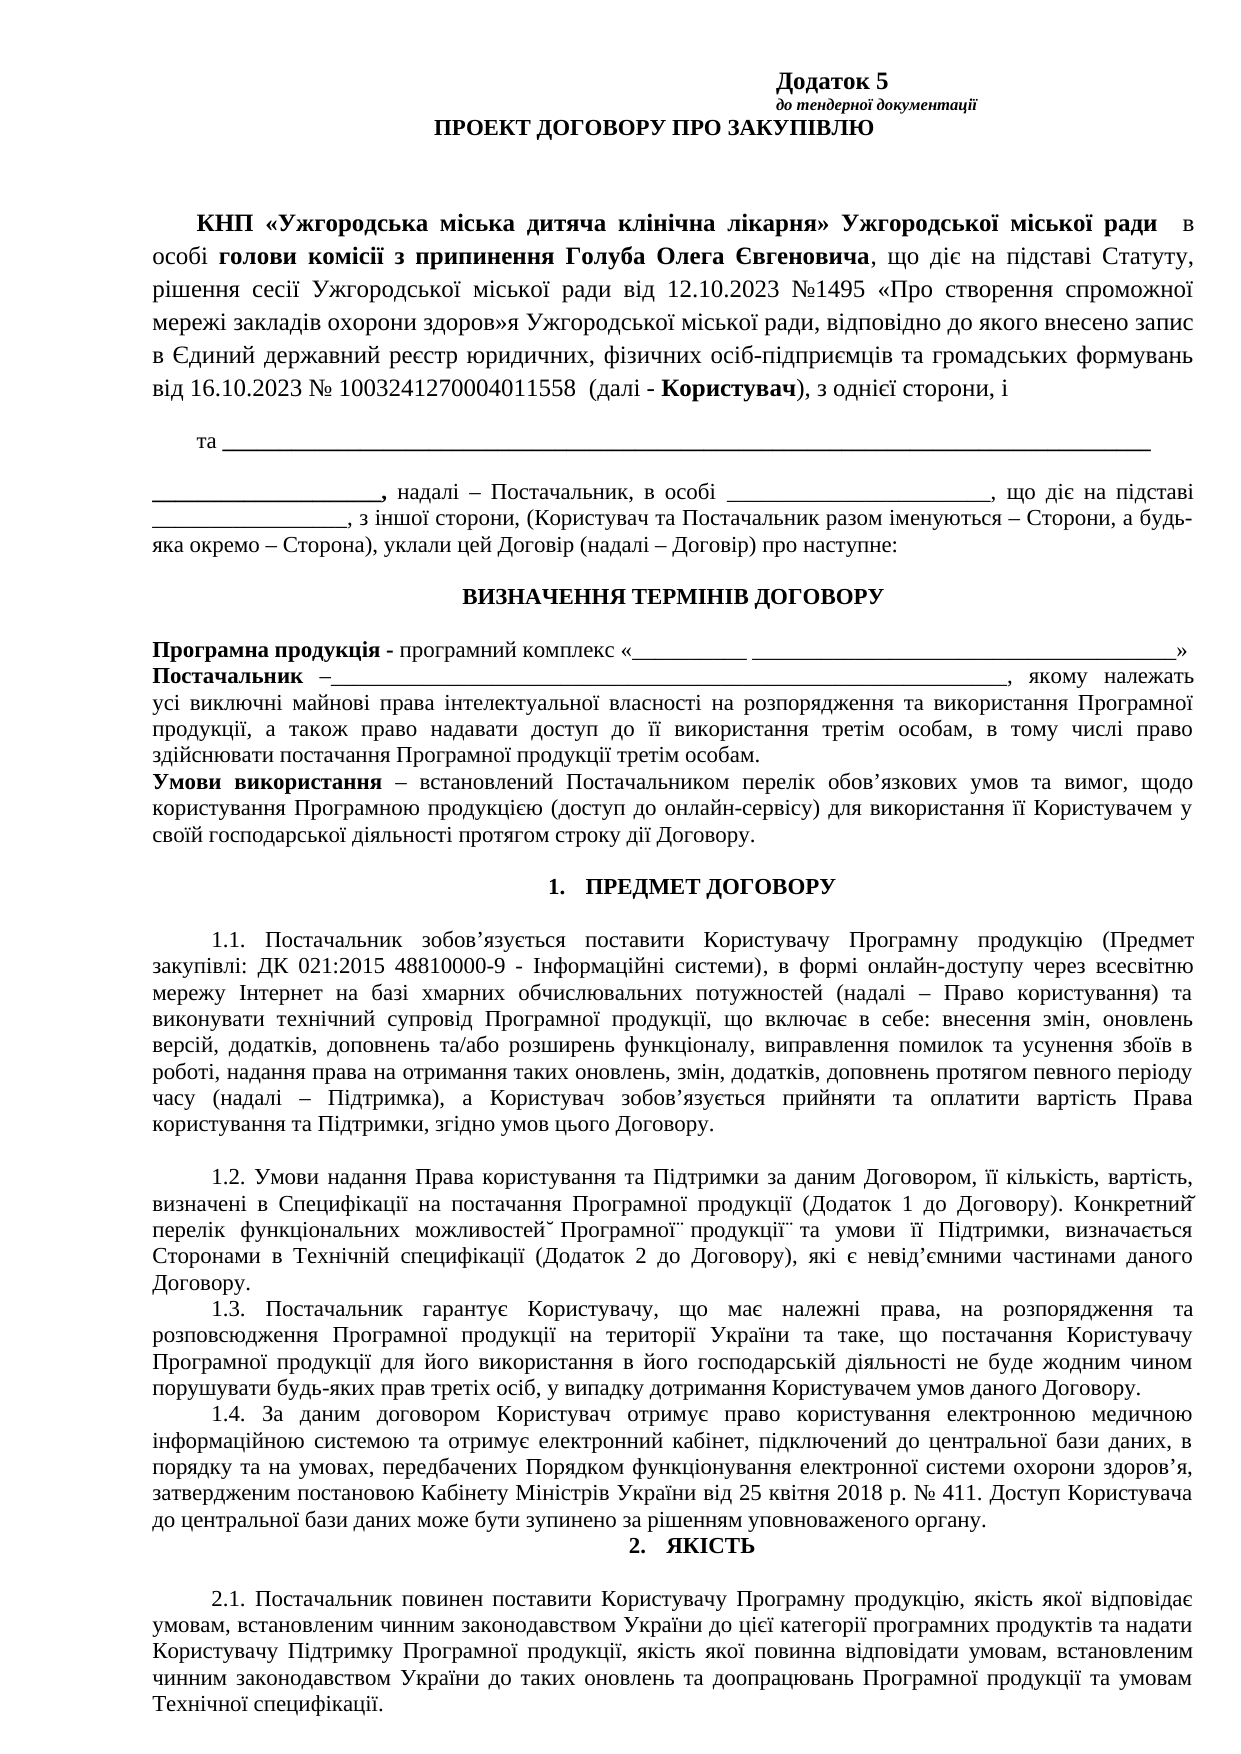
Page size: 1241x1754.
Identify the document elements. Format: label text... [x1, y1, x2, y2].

list ЯКІСТЬ [189, 1532, 1194, 1558]
text Постачальник –___________________________________________________________, якому належать усі виключні майнові права інтелектуальної власності на розпорядження та використання Програмної продукції, а також право надавати доступ до її використання третім особам, в тому числі право здійснювати постачання Програмної продукції третім особам. [152, 662, 1194, 768]
text 2.1. Постачальник повинен поставити Користувачу Програмну продукцію, якість якої відповідає умовам, встановленим чинним законодавством України до цієї категорії програмних продуктів та надати Користувачу Підтримку Програмної продукції, якість якої повинна відповідати умовам, встановленим чинним законодавством України до таких оновлень та доопрацювань Програмної продукції та умовам Технічної специфікації. [152, 1585, 1194, 1717]
text ВИЗНАЧЕННЯ ТЕРМІНІВ ДОГОВОРУ [152, 583, 1194, 610]
list ПРЕДМЕТ ДОГОВОРУ [189, 873, 1194, 900]
text КНП «Ужгородська міська дитяча клінічна лікарня» Ужгородської міської ради в особі голови комісії з припинення Голуба Олега Євгеновича, що діє на підставі Статуту, рішення сесії Ужгородської міської ради від 12.10.2023 №1495 «Про створення спроможної мережі закладів охорони здоров»я Ужгородської міської ради, відповідно до якого внесено запис в Єдиний державний реєстр юридичних, фізичних осіб-підприємців та громадських формувань від 16.10.2023 № 1003241270004011558 (далі - Користувач), з однієї сторони, і [152, 208, 1194, 402]
text 1.3. Постачальник гарантує Користувачу, що має належні права, на розпорядження та розповсюдження Програмної продукції на території України та таке, що постачання Користувачу Програмної продукції для його використання в його господарській діяльності не буде жодним чином порушувати будь-яких прав третіх осіб, у випадку дотримання Користувачем умов даного Договору. [152, 1295, 1194, 1400]
text 1.4. За даним договором Користувач отримує право користування електронною медичною інформаційною системою та отримує електронний кабінет, підключений до центральної бази даних, в порядку та на умовах, передбачених Порядком функціонування електронної системи охорони здоров’я, затвердженим постановою Кабінету Міністрів України від 25 квітня 2018 р. № 411. Доступ Користувача до центральної бази даних може бути зупинено за рішенням уповноваженого органу. [152, 1400, 1194, 1532]
text до тендерної документації [776, 95, 1156, 114]
text 1.1. Постачальник зобов’язується поставити Користувачу Програмну продукцію (Предмет закупівлі: ДК 021:2015 48810000-9 - Інформаційні системи), в формі онлайн-доступу через всесвітню мережу Інтернет на базі хмарних обчислювальних потужностей (надалі – Право користування) та виконувати технічний супровід Програмної продукції, що включає в себе: внесення змін, оновлень версій, додатків, доповнень та/або розширень функціоналу, виправлення помилок та усунення збоїв в роботі, надання права на отримання таких оновлень, змін, додатків, доповнень протягом певного періоду часу (надалі – Підтримка), а Користувач зобов’язується прийняти та оплатити вартість Права користування та Підтримки, згідно умов цього Договору. [152, 926, 1194, 1137]
text та _________________________________________________________________________________ [152, 427, 1194, 453]
text ____________________, надалі – Постачальник, в особі _______________________, що діє на підставі _________________, з іншої сторони, (Користувач та Постачальник разом іменуються – Сторони, а будь-яка окремо – Сторона), уклали цей Договір (надалі – Договір) про наступне: [152, 478, 1194, 557]
text Програмна продукція - програмний комплекс «__________ _____________________________________» [152, 636, 632, 662]
text Додаток 5 [755, 66, 1194, 95]
text 1.2. Умови надання Права користування та Підтримки за даним Договором, її кількість, вартість, визначені в Специфікації на постачання Програмної продукції (Додаток 1 до Договору). Конкретний̆ перелік функціональних можливостей̆ Програмної̈ продукції̈ та умови її Підтримки, визначається Сторонами в Технічній специфікації (Додаток 2 до Договору), які є невід’ємними частинами даного Договору. [152, 1163, 1194, 1295]
text Умови використання – встановлений Постачальником перелік обов’язкових умов та вимог, щодо користування Програмною продукцією (доступ до онлайн-сервісу) для використання її Користувачем у своїй господарської діяльності протягом строку дії Договору. [152, 768, 1194, 847]
text ПРОЕКТ ДОГОВОРУ ПРО ЗАКУПІВЛЮ [152, 114, 1156, 140]
